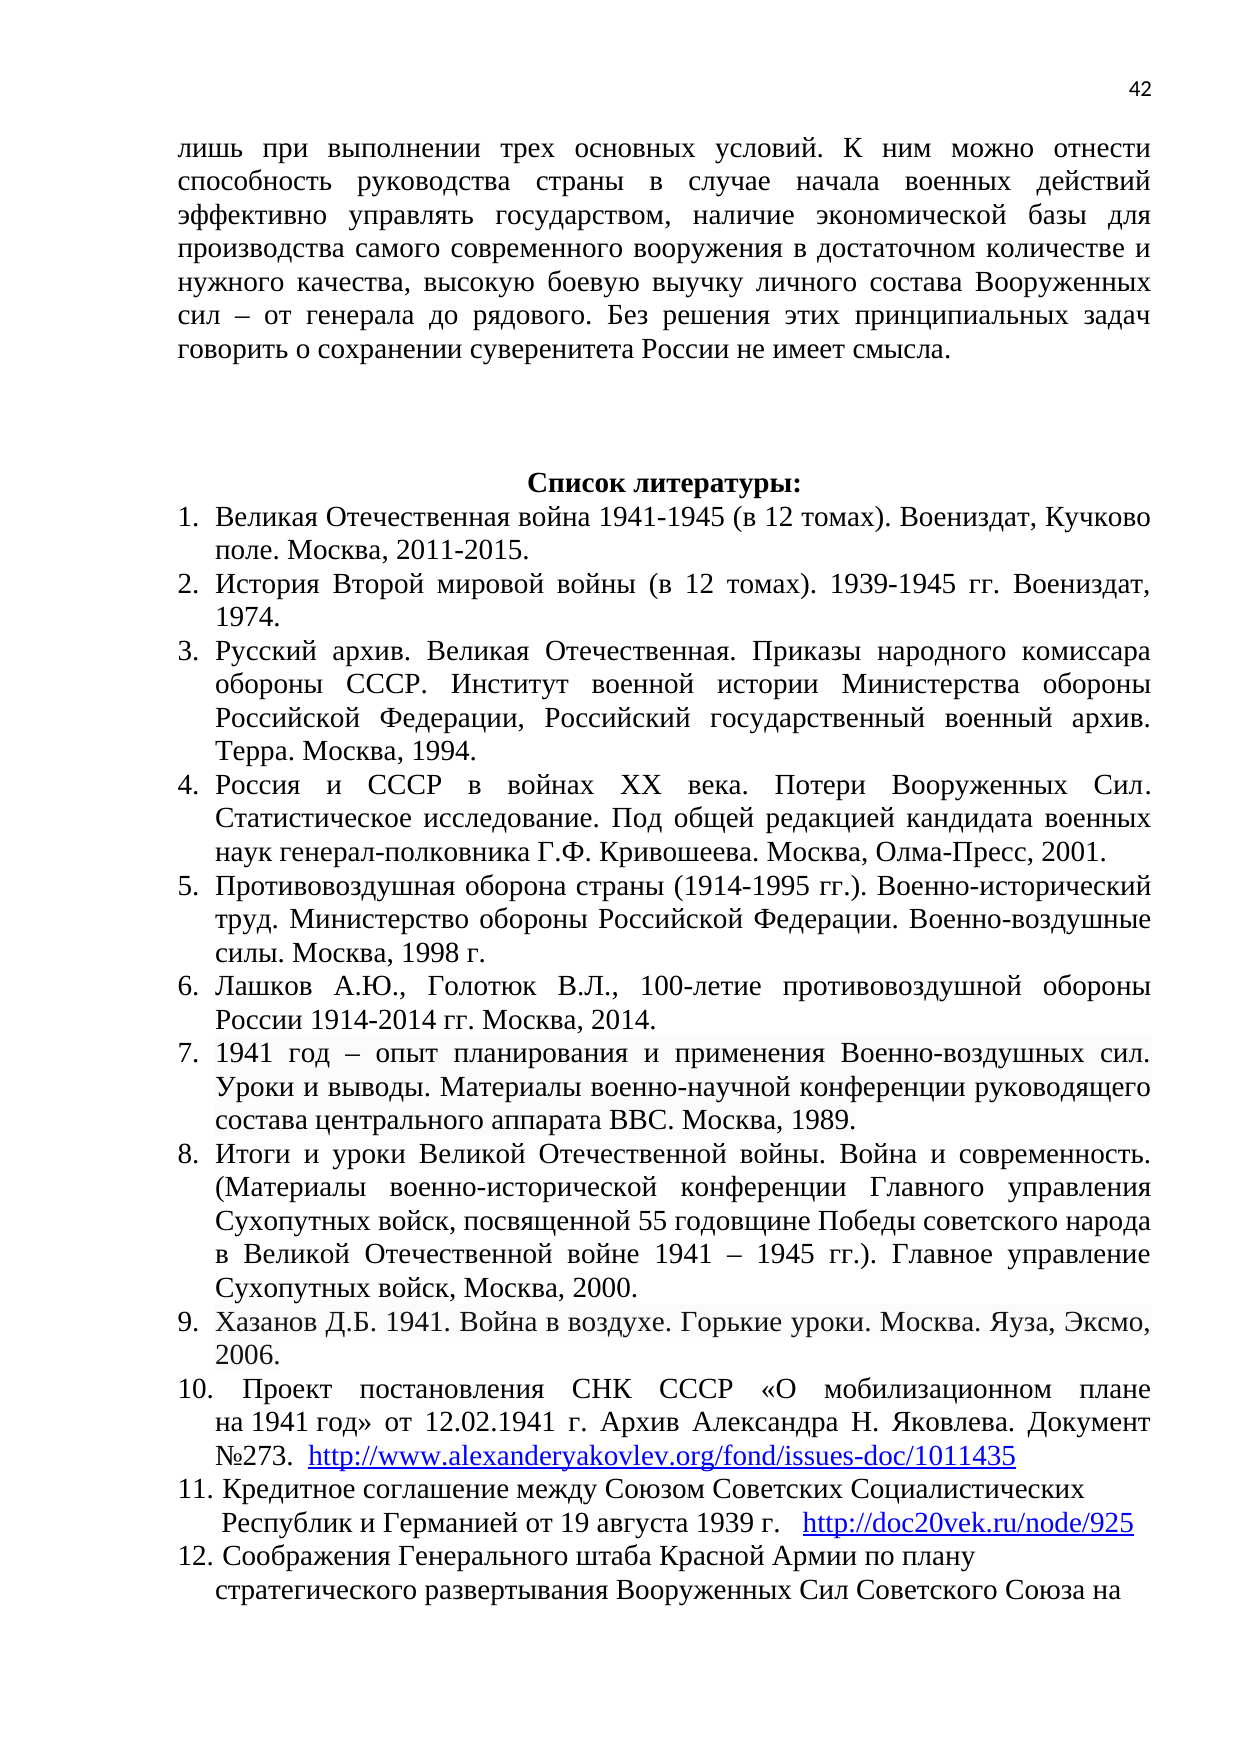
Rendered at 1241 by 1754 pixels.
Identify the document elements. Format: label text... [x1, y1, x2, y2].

list Русский архив. Великая Отечественная. Приказы народного комиссара обороны СССР. Институт военной истории Министерства обороны Российской Федерации, Российский государственный военный архив. Терра. Москва, 1994. [177, 633, 1152, 767]
text Список литературы: [177, 465, 1152, 499]
list 1941 год – опыт планирования и применения Военно-воздушных сил. Уроки и выводы. Материалы военно-научной конференции руководящего состава центрального аппарата ВВС. Москва, 1989. [177, 1035, 1152, 1136]
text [177, 130, 1152, 364]
list Хазанов Д.Б. 1941. Война в воздухе. Горькие уроки. Москва. Яуза, Эксмо, 2006. [280, 1304, 1152, 1371]
list История Второй мировой войны (в 12 томах). 1939-1945 гг. Воениздат, 1974. [177, 566, 1152, 633]
list Великая Отечественная война 1941-1945 (в 12 томах). Воениздат, Кучково поле. Москва, 2011-2015. [177, 499, 1152, 566]
list Проект постановления СНК СССР «О мобилизационном плане на 1941 год» от 12.02.1941 г. Архив Александра Н. Яковлева. Документ №273. http://www.alexanderyakovlev.org/fond/issues-doc/1011435 [177, 1371, 1152, 1471]
list Республик и Германией от 19 августа 1939 г. http://doc20vek.ru/node/925 [177, 1505, 1152, 1538]
list Противовоздушная оборона страны (1914-1995 гг.). Военно-исторический труд. Министерство обороны Российской Федерации. Военно-воздушные силы. Москва, 1998 г. [177, 868, 1152, 968]
list Россия и СССР в войнах XX века. Потери Вооруженных Сил. Статистическое исследование. Под общей редакцией кандидата военных наук генерал-полковника Г.Ф. Кривошеева. Москва, Олма-Пресс, 2001. [177, 767, 1152, 868]
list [177, 1538, 1152, 1606]
list Кредитное соглашение между Союзом Советских Социалистических [177, 1471, 1152, 1505]
list Лашков А.Ю., Голотюк В.Л., 100-летие противовоздушной обороны России 1914-2014 гг. Москва, 2014. [177, 968, 1152, 1035]
list Итоги и уроки Великой Отечественной войны. Война и современность. (Материалы военно-исторической конференции Главного управления Сухопутных войск, посвященной 55 годовщине Победы советского народа в Великой Отечественной войне 1941 – 1945 гг.). Главное управление Сухопутных войск, Москва, 2000. [177, 1136, 1152, 1304]
